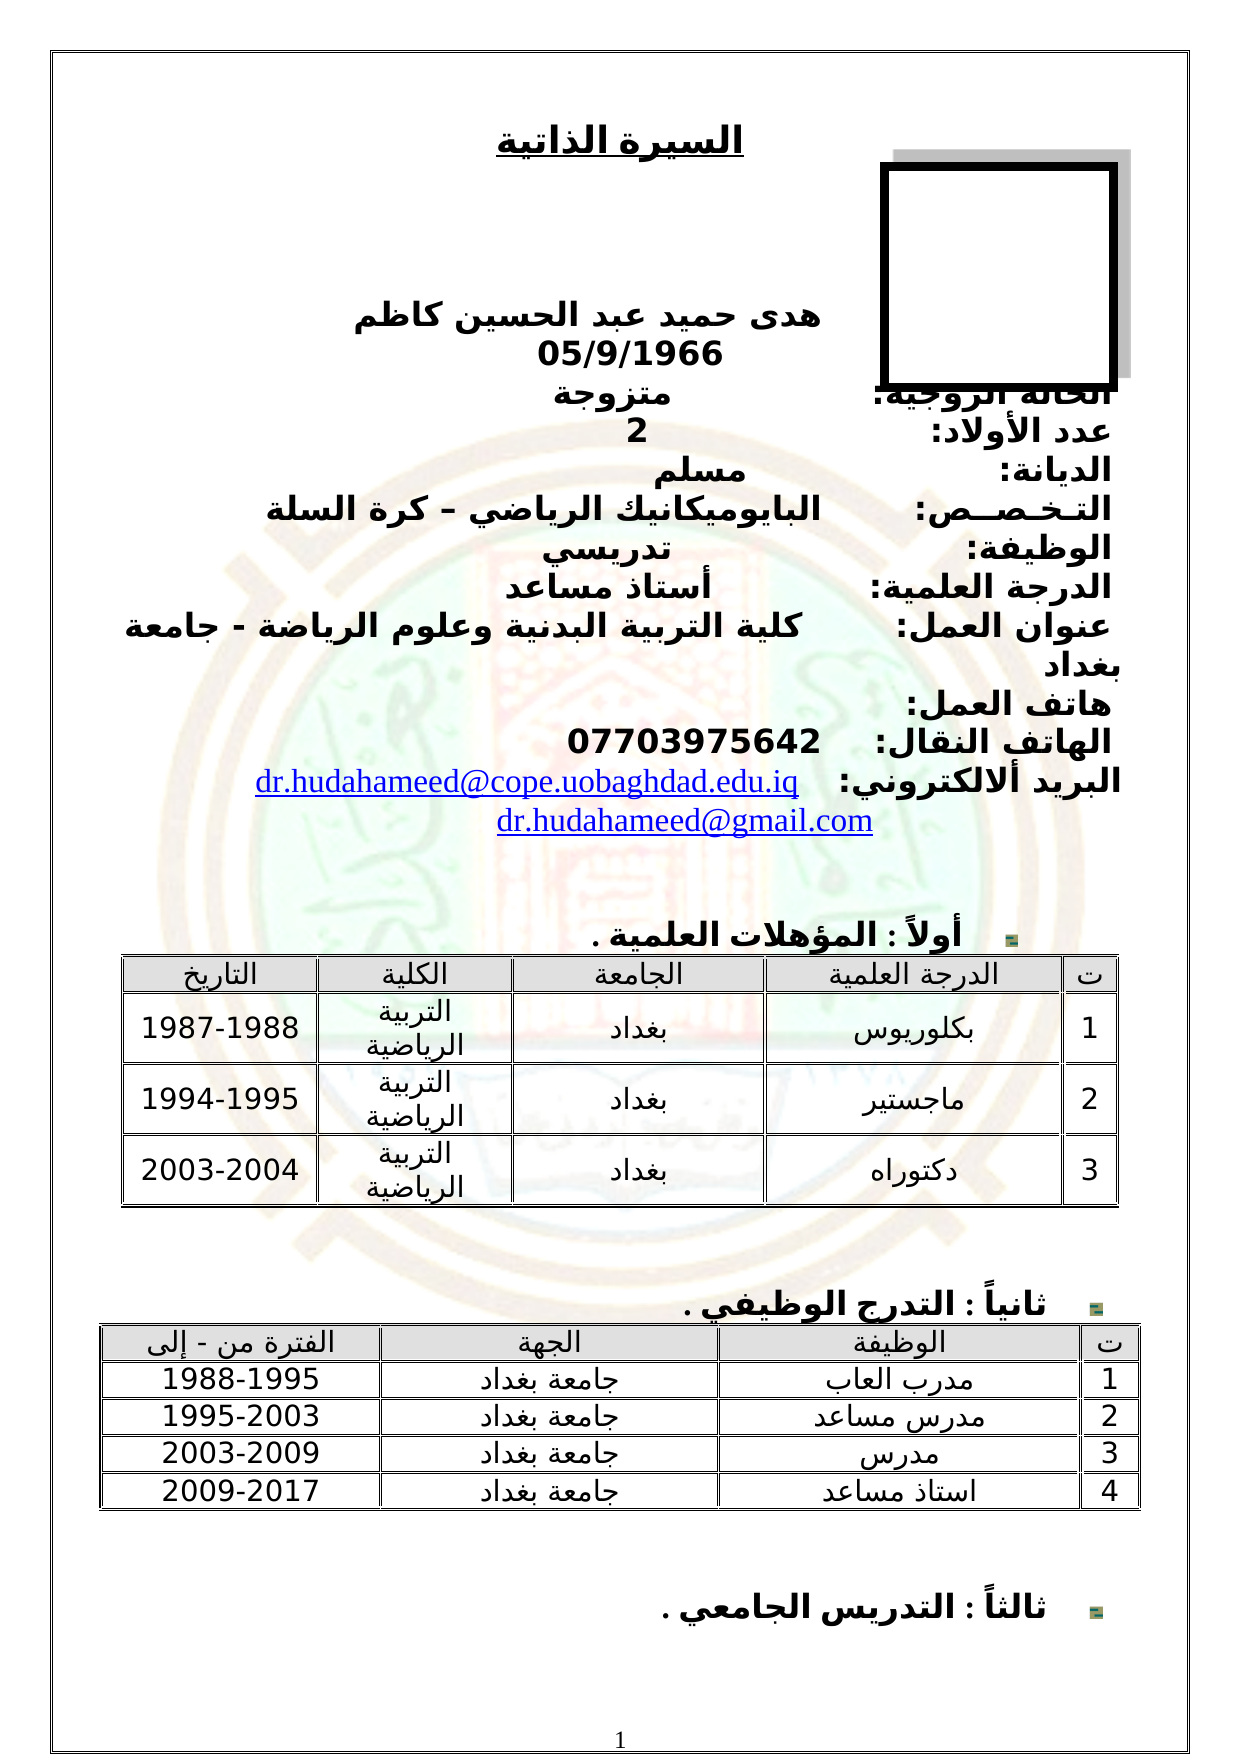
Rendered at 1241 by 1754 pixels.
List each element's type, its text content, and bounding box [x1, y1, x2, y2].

text الديانة: مسلم [118, 451, 1122, 490]
table_cell 1 [1063, 991, 1117, 1062]
table_cell 1 [1082, 1360, 1138, 1397]
table_cell مدرب العاب [720, 1360, 1079, 1397]
picture [1085, 1298, 1103, 1316]
table_header الكلية [318, 957, 512, 991]
table_cell بغداد [512, 1133, 765, 1204]
text dr.hudahameed@gmail.com [118, 801, 972, 839]
subtitle الوظيفة: تدريسي [118, 528, 1122, 567]
table_cell 1987-1988 [124, 994, 316, 1062]
table_cell جامعة بغداد [382, 1363, 717, 1397]
text السيرة الذاتية [118, 118, 1122, 161]
table_cell التربية الرياضية [319, 1065, 511, 1133]
table_header الفترة من - إلى [101, 1324, 381, 1359]
table_header الجهة [381, 1326, 718, 1359]
table_cell 4 [1082, 1471, 1139, 1508]
table_cell 1988-1995 [103, 1363, 379, 1397]
list أولاً : المؤهلات العلمية . [118, 916, 1000, 954]
text البريد ألالكتروني: dr.hudahameed@cope.uobaghdad.edu.iq [118, 762, 1122, 801]
subtitle التـخـصــص: البايوميكانيك الرياضي – كرة السلة [118, 490, 1122, 528]
text عنوان العمل: كلية التربية البدنية وعلوم الرياضة - جامعة بغداد [118, 606, 1122, 684]
table_cell 2 [1082, 1397, 1138, 1434]
list ثالثاً : التدريس الجامعي . [118, 1588, 1084, 1626]
text تاريخ الميـلاد: 05/9/1966 [118, 334, 880, 373]
table_cell استاذ مساعد [718, 1471, 1079, 1508]
table_header التاريخ [123, 957, 317, 991]
table_cell 2009-2017 [101, 1471, 381, 1508]
text الحالة الزوجية: متزوجة [118, 373, 987, 412]
subtitle الدرجة العلمية: أستاذ مساعد [118, 567, 1122, 606]
table_header الجامعة [512, 955, 765, 991]
subtitle الهاتف النقال: 07703975642 [118, 723, 1122, 762]
list ثانياً : التدرج الوظيفي . [118, 1284, 1084, 1322]
text الحالة الزوجية: متزوجة [970, 380, 1122, 412]
table_header ت [1064, 957, 1117, 991]
text هاتف العمل: [118, 684, 1122, 723]
picture [1085, 1602, 1103, 1619]
text عدد الأولاد: 2 [118, 412, 1122, 451]
table_cell بغداد [514, 1065, 763, 1133]
table_cell 1995-2003 [103, 1400, 379, 1434]
table_cell مدرس [720, 1434, 1079, 1471]
table_cell 1994-1995 [124, 1065, 316, 1133]
table_cell مدرس مساعد [720, 1397, 1079, 1434]
table_cell التربية الرياضية [319, 994, 511, 1062]
table_cell 2003-2009 [103, 1437, 379, 1471]
table_cell 2003-2004 [123, 1136, 317, 1204]
table_cell جامعة بغداد [382, 1400, 717, 1434]
picture [1001, 930, 1018, 947]
table_cell دكتوراه [765, 1133, 1063, 1204]
text الاسـم: هدى حميد عبد الحسين كاظم [118, 295, 880, 334]
table_header ت [1082, 1326, 1139, 1359]
table_cell 3 [1082, 1434, 1138, 1471]
table_cell جامعة بغداد [382, 1437, 717, 1471]
table_cell التربية الرياضية [318, 1136, 512, 1204]
table_cell 3 [1063, 1133, 1117, 1204]
table_cell 2 [1063, 1062, 1117, 1133]
table_header الوظيفة [718, 1326, 1079, 1359]
table_cell جامعة بغداد [381, 1474, 718, 1508]
table_cell بكلوريوس [765, 991, 1063, 1062]
table_cell ماجستير [765, 1062, 1063, 1133]
table_cell بغداد [514, 994, 763, 1062]
table_header الدرجة العلمية [765, 957, 1061, 991]
